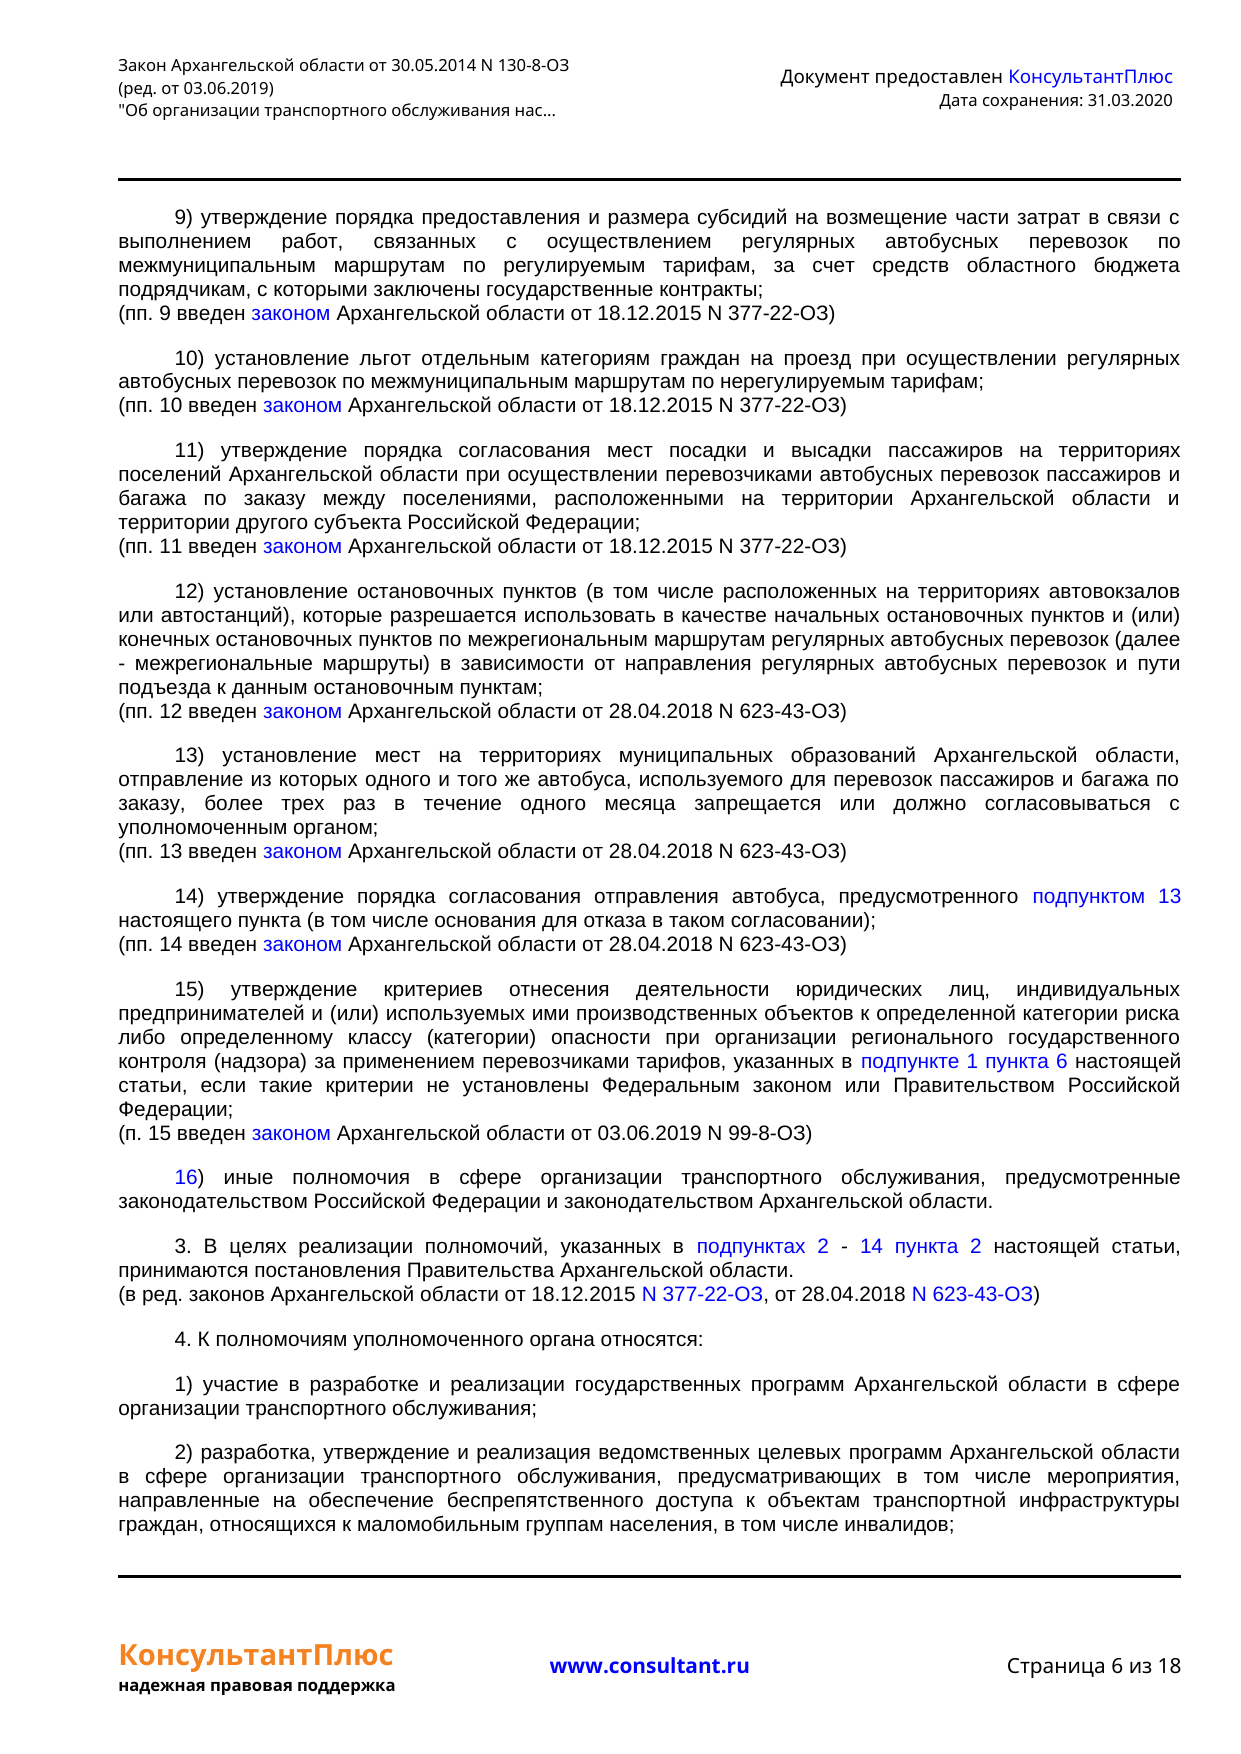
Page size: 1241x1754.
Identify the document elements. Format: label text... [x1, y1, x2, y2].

text 1) участие в разработке и реализации государственных программ Архангельской области в сфере организации транспортного обслуживания; [118, 1371, 1181, 1419]
text 9) утверждение порядка предоставления и размера субсидий на возмещение части затрат в связи с выполнением работ, связанных с осуществлением регулярных автобусных перевозок по межмуниципальным маршрутам по регулируемым тарифам, за счет средств областного бюджета подрядчикам, с которыми заключены государственные контракты; [118, 205, 1181, 301]
text (пп. 10 введен законом Архангельской области от 18.12.2015 N 377-22-ОЗ) [118, 393, 1181, 417]
text 13) установление мест на территориях муниципальных образований Архангельской области, отправление из которых одного и того же автобуса, используемого для перевозок пассажиров и багажа по заказу, более трех раз в течение одного месяца запрещается или должно согласовываться с уполномоченным органом; [118, 743, 1181, 839]
text 15) утверждение критериев отнесения деятельности юридических лиц, индивидуальных предпринимателей и (или) используемых ими производственных объектов к определенной категории риска либо определенному классу (категории) опасности при организации регионального государственного контроля (надзора) за применением перевозчиками тарифов, указанных в подпункте 1 пункта 6 настоящей статьи, если такие критерии не установлены Федеральным законом или Правительством Российской Федерации; [118, 977, 1181, 1120]
text (п. 15 введен законом Архангельской области от 03.06.2019 N 99-8-ОЗ) [118, 1120, 1181, 1144]
text 16) иные полномочия в сфере организации транспортного обслуживания, предусмотренные законодательством Российской Федерации и законодательством Архангельской области. [118, 1165, 1181, 1213]
text 10) установление льгот отдельным категориям граждан на проезд при осуществлении регулярных автобусных перевозок по межмуниципальным маршрутам по нерегулируемым тарифам; [118, 345, 1181, 393]
text (пп. 14 введен законом Архангельской области от 28.04.2018 N 623-43-ОЗ) [118, 932, 1181, 956]
text 14) утверждение порядка согласования отправления автобуса, предусмотренного подпунктом 13 настоящего пункта (в том числе основания для отказа в таком согласовании); [118, 884, 1181, 932]
text (пп. 9 введен законом Архангельской области от 18.12.2015 N 377-22-ОЗ) [118, 301, 1181, 324]
text 11) утверждение порядка согласования мест посадки и высадки пассажиров на территориях поселений Архангельской области при осуществлении перевозчиками автобусных перевозок пассажиров и багажа по заказу между поселениями, расположенными на территории Архангельской области и территории другого субъекта Российской Федерации; [118, 438, 1181, 534]
text 2) разработка, утверждение и реализация ведомственных целевых программ Архангельской области в сфере организации транспортного обслуживания, предусматривающих в том числе мероприятия, направленные на обеспечение беспрепятственного доступа к объектам транспортной инфраструктуры граждан, относящихся к маломобильным группам населения, в том числе инвалидов; [118, 1440, 1181, 1536]
text (пп. 11 введен законом Архангельской области от 18.12.2015 N 377-22-ОЗ) [118, 534, 1181, 558]
text (пп. 12 введен законом Архангельской области от 28.04.2018 N 623-43-ОЗ) [118, 698, 1181, 722]
text 12) установление остановочных пунктов (в том числе расположенных на территориях автовокзалов или автостанций), которые разрешается использовать в качестве начальных остановочных пунктов и (или) конечных остановочных пунктов по межрегиональным маршрутам регулярных автобусных перевозок (далее - межрегиональные маршруты) в зависимости от направления регулярных автобусных перевозок и пути подъезда к данным остановочным пунктам; [118, 579, 1181, 698]
text (в ред. законов Архангельской области от 18.12.2015 N 377-22-ОЗ, от 28.04.2018 N 623-43-ОЗ) [118, 1282, 1181, 1306]
text 3. В целях реализации полномочий, указанных в подпунктах 2 - 14 пункта 2 настоящей статьи, принимаются постановления Правительства Архангельской области. [118, 1234, 1181, 1282]
text (пп. 13 введен законом Архангельской области от 28.04.2018 N 623-43-ОЗ) [118, 839, 1181, 863]
text 4. К полномочиям уполномоченного органа относятся: [118, 1327, 1181, 1351]
